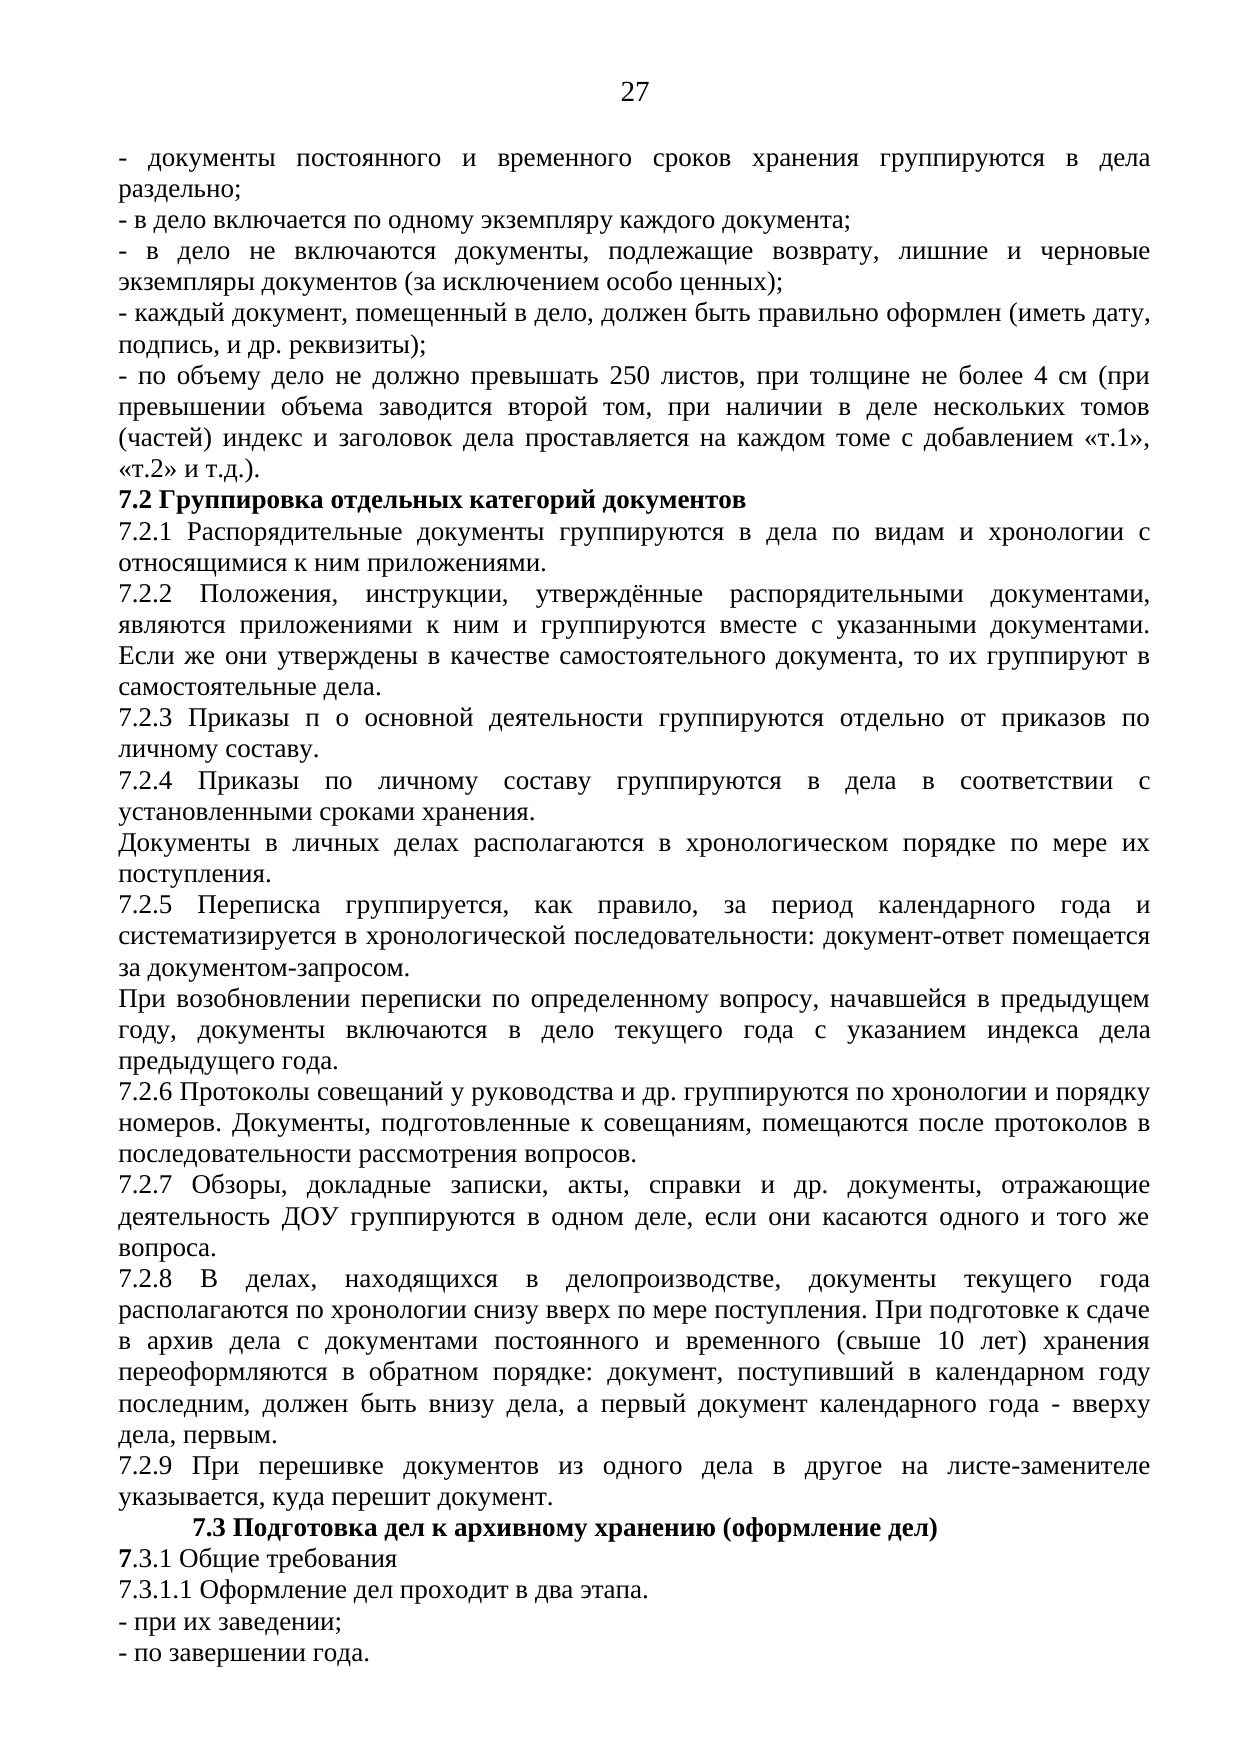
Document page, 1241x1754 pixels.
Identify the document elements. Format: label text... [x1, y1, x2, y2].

text 7.3 Подготовка дел к архивному хранению (оформление дел) [118, 1511, 1152, 1542]
text 7.3.1 Общие требования [118, 1542, 1152, 1573]
text - каждый документ, помещенный в дело, должен быть правильно оформлен (иметь дату, подпись, и др. реквизиты); [118, 297, 1152, 359]
text 7.2.6 Протоколы совещаний у руководства и др. группируются по хронологии и порядку номеров. Документы, подготовленные к совещаниям, помещаются после протоколов в последовательности рассмотрения вопросов. [118, 1075, 1152, 1169]
text 7.2.1 Распорядительные документы группируются в дела по видам и хронологии с относящимися к ним приложениями. [118, 514, 1152, 577]
text 7.2.7 Обзоры, докладные записки, акты, справки и др. документы, отражающие деятельность ДОУ группируются в одном деле, если они касаются одного и того же вопроса. [118, 1169, 1152, 1262]
text - в дело включается по одному экземпляру каждого документа; [118, 203, 1152, 234]
text - документы постоянного и временного сроков хранения группируются в дела раздельно; [118, 141, 1152, 203]
text - по завершении года. [118, 1636, 1152, 1667]
text Документы в личных делах располагаются в хронологическом порядке по мере их поступления. [118, 826, 1152, 888]
text - по объему дело не должно превышать 250 листов, при толщине не более (при превышении объема заводится второй том, при наличии в деле нескольких томов (частей) индекс и заголовок дела проставляется на каждом томе с добавлением «т.1», «т.2» и т.д.). [118, 359, 1152, 483]
text 7.2 Группировка отдельных категорий документов [118, 483, 1152, 514]
text - в дело не включаются документы, подлежащие возврату, лишние и черновые экземпляры документов (за исключением особо ценных); [118, 234, 1152, 297]
text 7.2.5 Переписка группируется, как правило, за период календарного года и систематизируется в хронологической последовательности: документ-ответ помещается за документом-запросом. [118, 888, 1152, 982]
text 7.2.9 При перешивке документов из одного дела в другое на листе-заменителе указывается, куда перешит документ. [118, 1449, 1152, 1511]
text - при их заведении; [118, 1605, 1152, 1636]
text 7.3.1.1 Оформление дел проходит в два этапа. [118, 1573, 1152, 1605]
text 7.2.3 Приказы п о основной деятельности группируются отдельно от приказов по личному составу. [118, 701, 1152, 764]
text При возобновлении переписки по определенному вопросу, начавшейся в предыдущем году, документы включаются в дело текущего года с указанием индекса дела предыдущего года. [118, 982, 1152, 1075]
text 7.2.8 В делах, находящихся в делопроизводстве, документы текущего года располагаются по хронологии снизу вверх по мере поступления. При подготовке к сдаче в архив дела с документами постоянного и временного (свыше 10 лет) хранения переоформляются в обратном порядке: документ, поступивший в календарном году последним, должен быть внизу дела, а первый документ календарного года - вверху дела, первым. [118, 1262, 1152, 1449]
text 7.2.4 Приказы по личному составу группируются в дела в соответствии с установленными сроками хранения. [118, 764, 1152, 826]
text 7.2.2 Положения, инструкции, утверждённые распорядительными документами, являются приложениями к ним и группируются вместе с указанными документами. Если же они утверждены в качестве самостоятельного документа, то их группируют в самостоятельные дела. [118, 577, 1152, 701]
